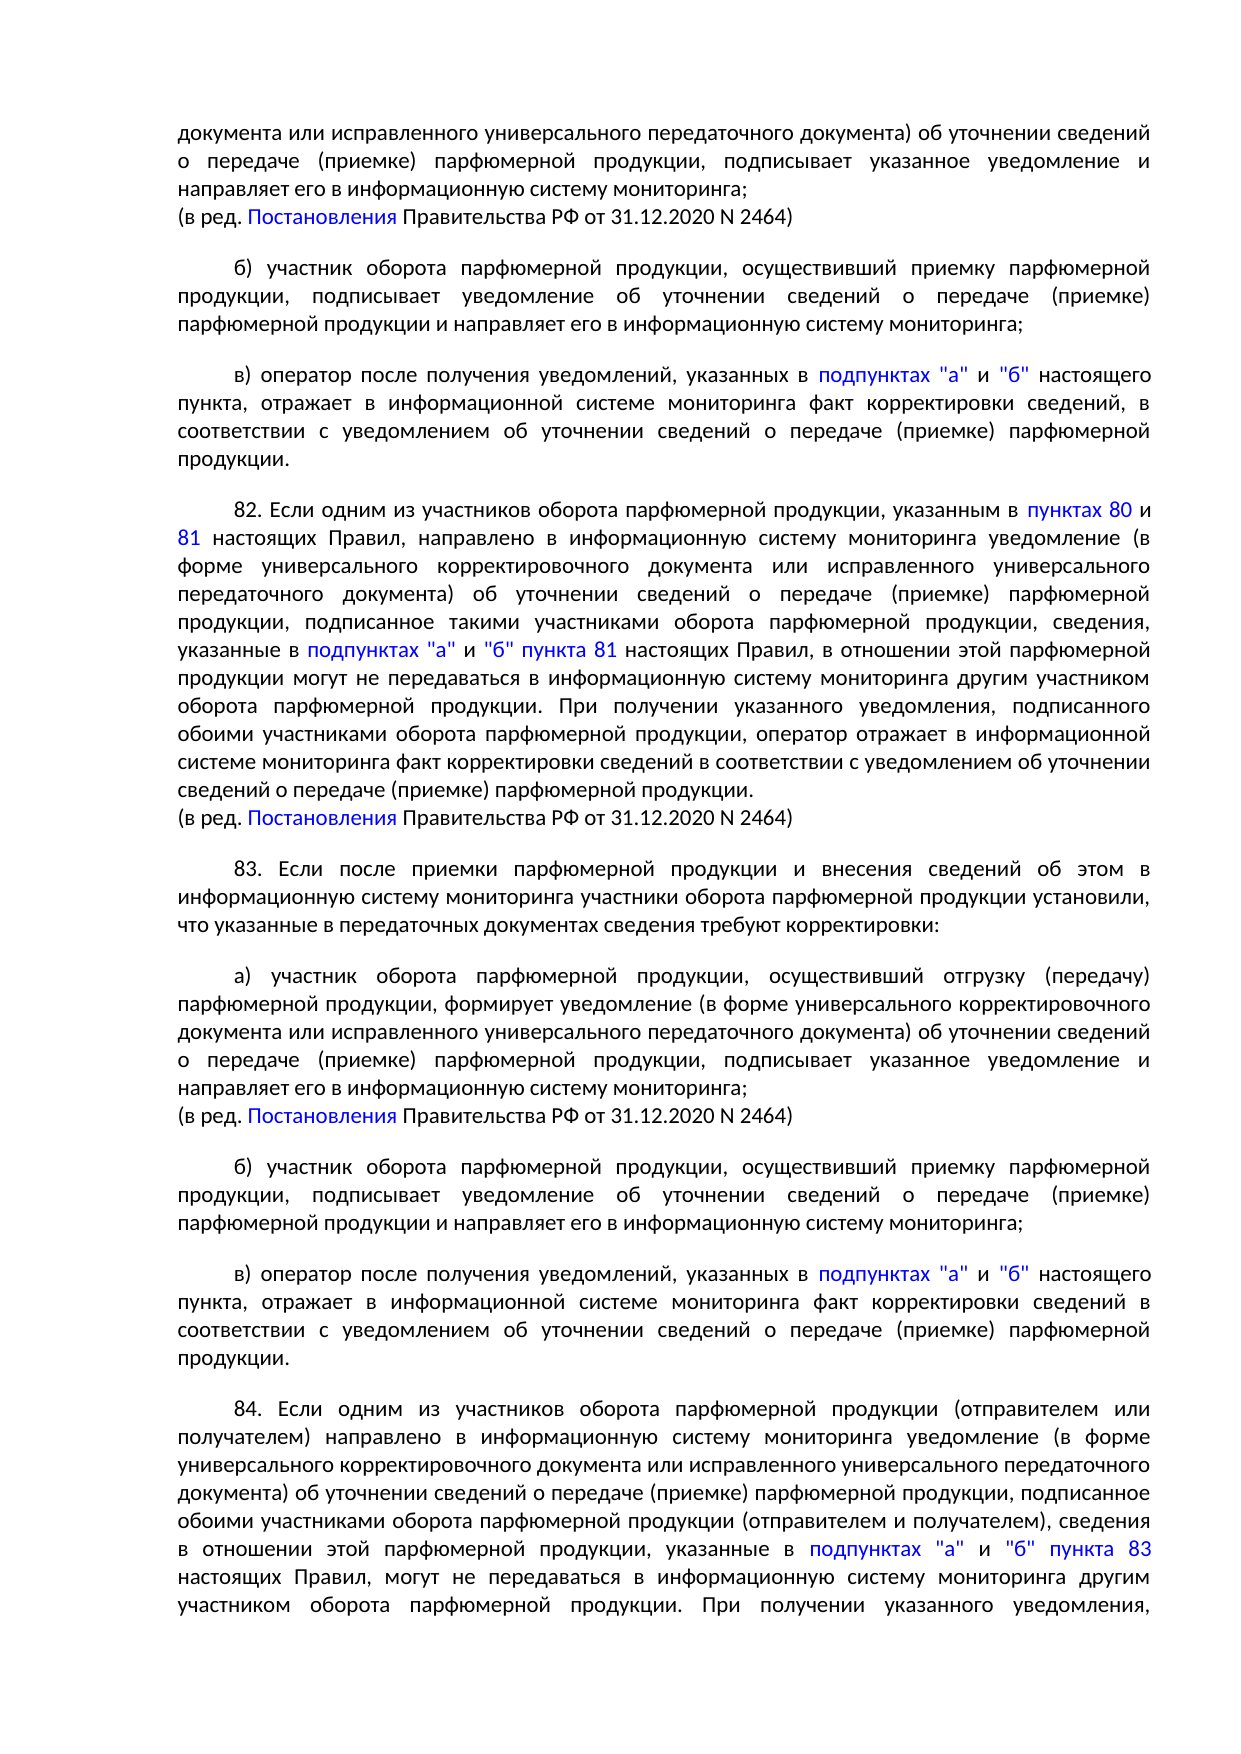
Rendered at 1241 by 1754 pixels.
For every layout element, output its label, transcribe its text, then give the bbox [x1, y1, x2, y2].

text в) оператор после получения уведомлений, указанных в подпунктах "а" и "б" настоящего пункта, отражает в информационной системе мониторинга факт корректировки сведений, в соответствии с уведомлением об уточнении сведений о передаче (приемке) парфюмерной продукции. [177, 360, 1152, 472]
text в) оператор после получения уведомлений, указанных в подпунктах "а" и "б" настоящего пункта, отражает в информационной системе мониторинга факт корректировки сведений в соответствии с уведомлением об уточнении сведений о передаче (приемке) парфюмерной продукции. [177, 1259, 1152, 1371]
text (в ред. Постановления Правительства РФ от 31.12.2020 N 2464) [177, 803, 1152, 831]
text б) участник оборота парфюмерной продукции, осуществивший приемку парфюмерной продукции, подписывает уведомление об уточнении сведений о передаче (приемке) парфюмерной продукции и направляет его в информационную систему мониторинга; [177, 1152, 1152, 1236]
text б) участник оборота парфюмерной продукции, осуществивший приемку парфюмерной продукции, подписывает уведомление об уточнении сведений о передаче (приемке) парфюмерной продукции и направляет его в информационную систему мониторинга; [177, 253, 1152, 337]
text (в ред. Постановления Правительства РФ от 31.12.2020 N 2464) [177, 1101, 1152, 1129]
text (в ред. Постановления Правительства РФ от 31.12.2020 N 2464) [177, 202, 1152, 230]
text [177, 1394, 1152, 1618]
text 83. Если после приемки парфюмерной продукции и внесения сведений об этом в информационную систему мониторинга участники оборота парфюмерной продукции установили, что указанные в передаточных документах сведения требуют корректировки: [177, 854, 1152, 938]
text 82. Если одним из участников оборота парфюмерной продукции, указанным в пунктах 80 и 81 настоящих Правил, направлено в информационную систему мониторинга уведомление (в форме универсального корректировочного документа или исправленного универсального передаточного документа) об уточнении сведений о передаче (приемке) парфюмерной продукции, подписанное такими участниками оборота парфюмерной продукции, сведения, указанные в подпунктах "а" и "б" пункта 81 настоящих Правил, в отношении этой парфюмерной продукции могут не передаваться в информационную систему мониторинга другим участником оборота парфюмерной продукции. При получении указанного уведомления, подписанного обоими участниками оборота парфюмерной продукции, оператор отражает в информационной системе мониторинга факт корректировки сведений в соответствии с уведомлением об уточнении сведений о передаче (приемке) парфюмерной продукции. [177, 495, 1152, 803]
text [177, 118, 1152, 202]
